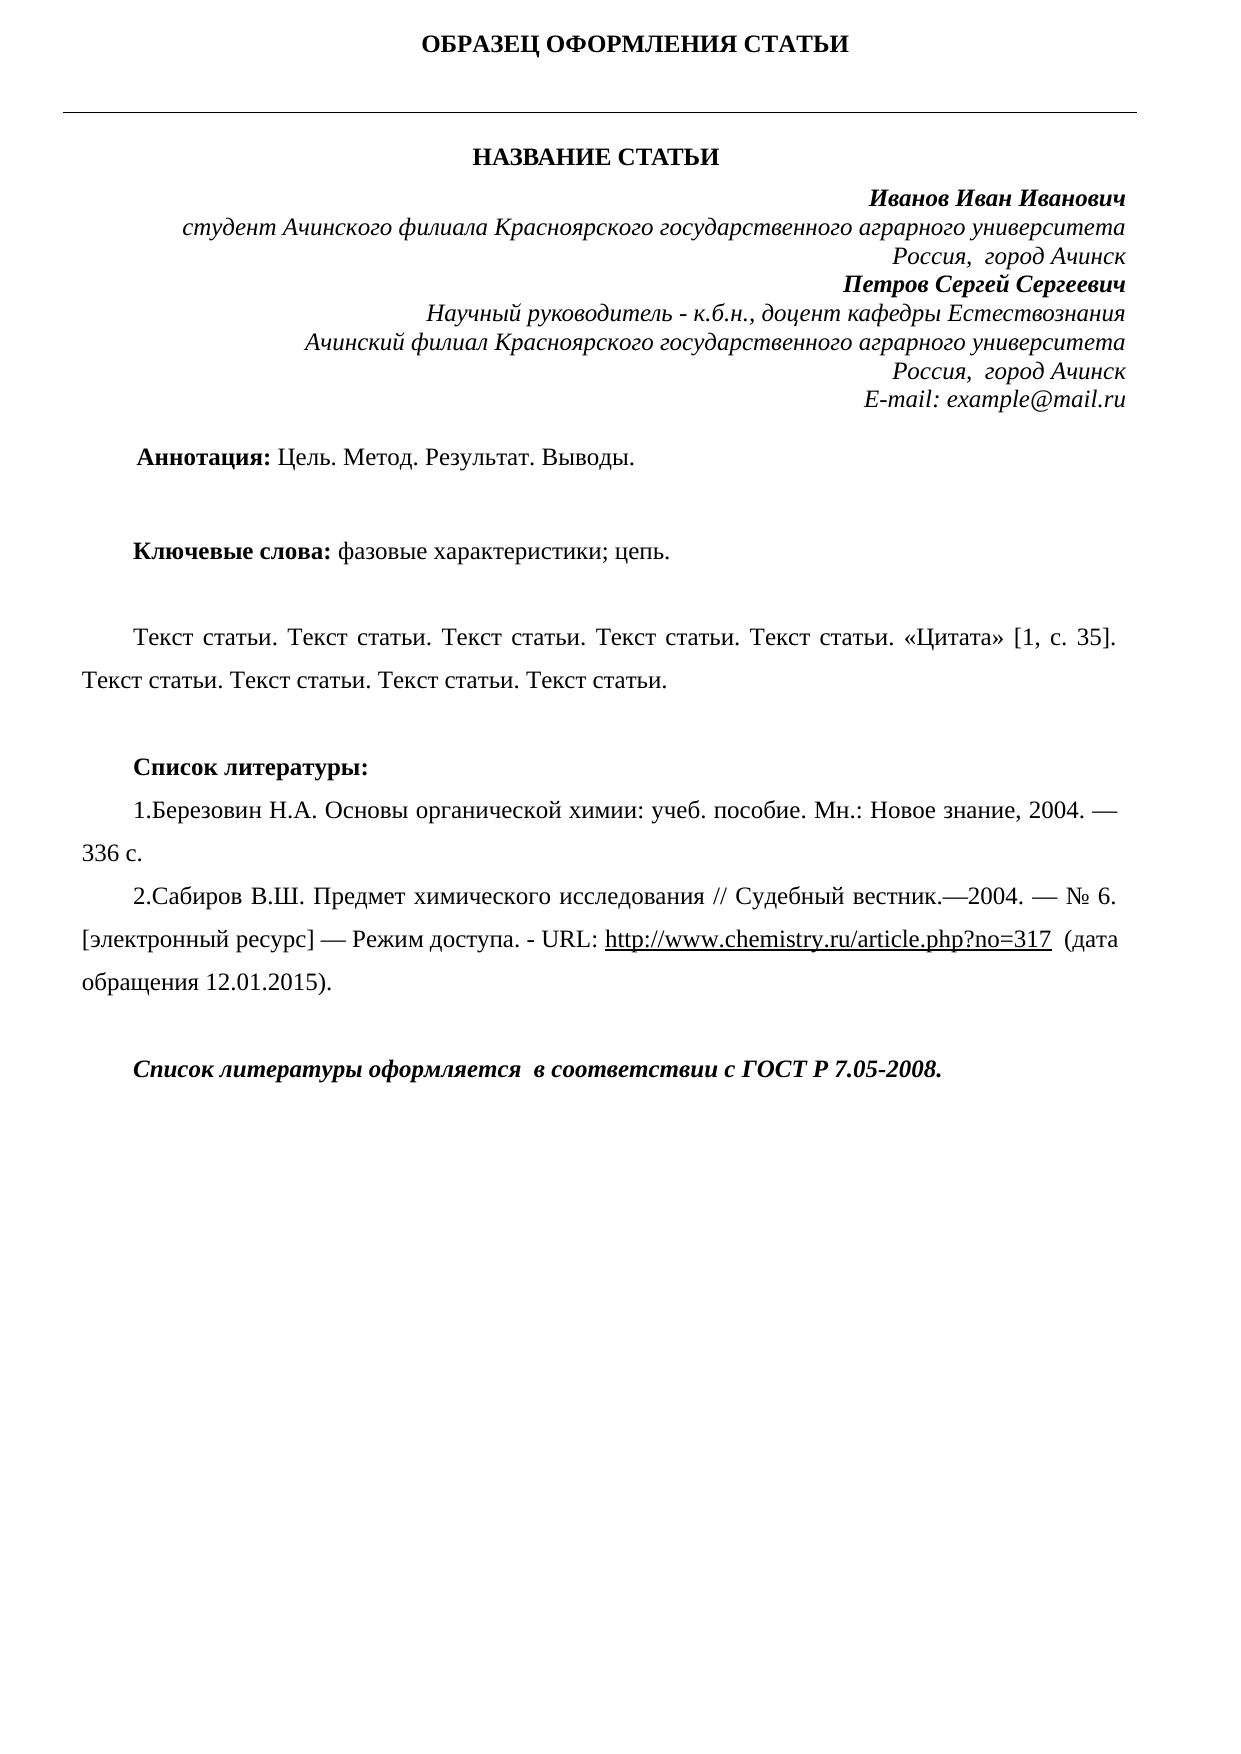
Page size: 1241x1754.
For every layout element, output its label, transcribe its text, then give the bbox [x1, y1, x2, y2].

text ОБРАЗЕЦ ОФОРМЛЕНИЯ СТАТЬИ [74, 29, 1196, 58]
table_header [63, 113, 1137, 1701]
